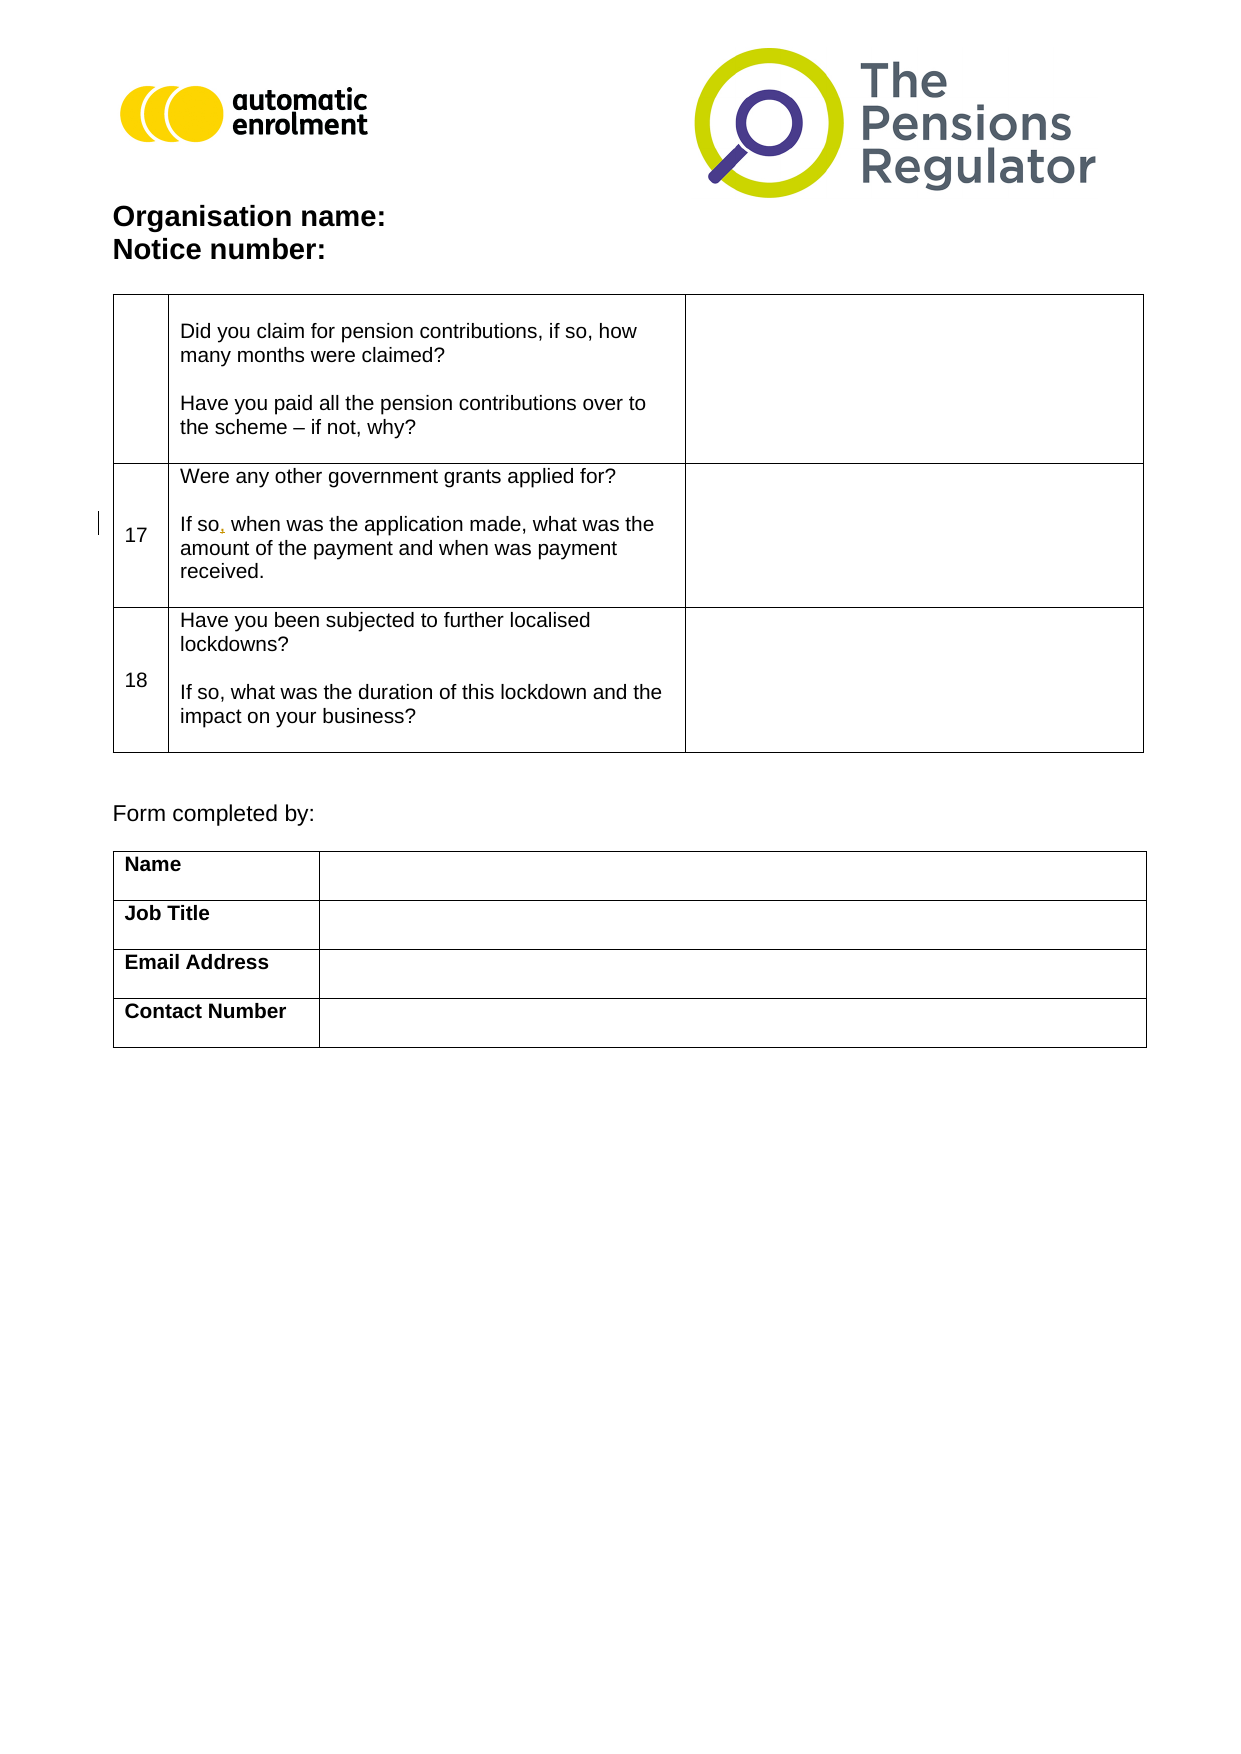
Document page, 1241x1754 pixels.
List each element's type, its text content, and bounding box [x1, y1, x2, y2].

table_cell [686, 608, 1143, 752]
table_cell Were any other government grants applied for? If so when was the application made, what was the amount of the payment and when was payment received. [169, 464, 685, 607]
table_cell [686, 464, 1143, 607]
picture [690, 47, 1099, 199]
table_header [320, 852, 1146, 900]
text Form completed by: [112, 800, 1128, 826]
table_cell [686, 295, 1143, 462]
table_cell Contact Number [114, 999, 319, 1047]
table_cell [320, 999, 1146, 1047]
table_cell [320, 901, 1146, 949]
table_cell 18 [114, 608, 168, 752]
table_cell Email Address [114, 950, 319, 998]
table_cell Have you been subjected to further localised lockdowns? If so, what was the duration of this lockdown and the impact on your business? [169, 608, 685, 752]
table_header Name [114, 852, 319, 900]
table_cell [320, 950, 1146, 998]
picture [113, 76, 378, 153]
table_cell 17 [114, 464, 168, 607]
table_cell Job Title [114, 901, 319, 949]
table_cell 16 [114, 295, 168, 462]
